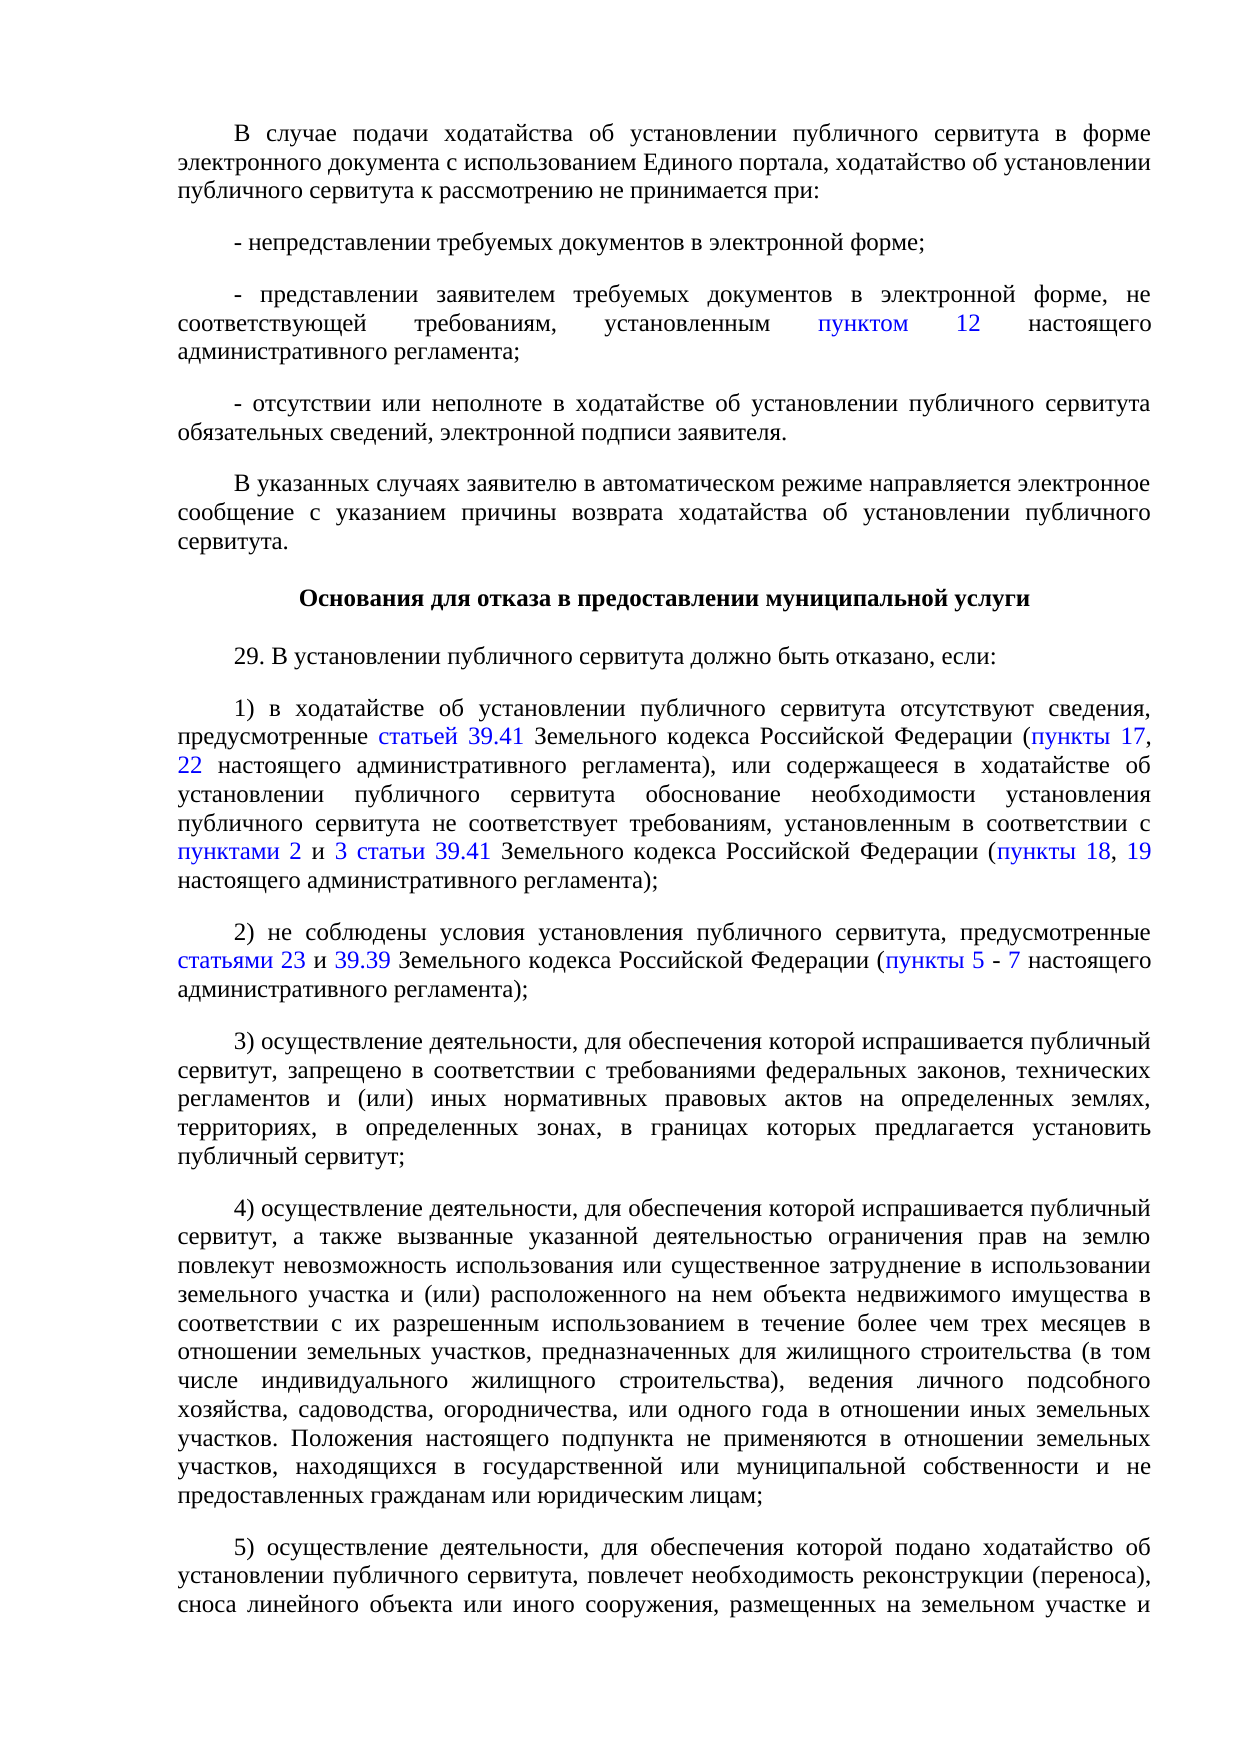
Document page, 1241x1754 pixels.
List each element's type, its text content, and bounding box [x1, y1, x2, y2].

text 2) не соблюдены условия установления публичного сервитута, предусмотренные статьями 23 и 39.39 Земельного кодекса Российской Федерации (пункты 5 - 7 настоящего административного регламента); [177, 917, 1152, 1003]
text - отсутствии или неполноте в ходатайстве об установлении публичного сервитута обязательных сведений, электронной подписи заявителя. [177, 388, 1152, 446]
title Основания для отказа в предоставлении муниципальной услуги [177, 583, 1152, 612]
text 4) осуществление деятельности, для обеспечения которой испрашивается публичный сервитут, а также вызванные указанной деятельностью ограничения прав на землю повлекут невозможность использования или существенное затруднение в использовании земельного участка и (или) расположенного на нем объекта недвижимого имущества в соответствии с их разрешенным использованием в течение более чем трех месяцев в отношении земельных участков, предназначенных для жилищного строительства (в том числе индивидуального жилищного строительства), ведения личного подсобного хозяйства, садоводства, огородничества, или одного года в отношении иных земельных участков. Положения настоящего подпункта не применяются в отношении земельных участков, находящихся в государственной или муниципальной собственности и не предоставленных гражданам или юридическим лицам; [177, 1193, 1152, 1509]
text - непредставлении требуемых документов в электронной форме; [177, 227, 1152, 256]
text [177, 1532, 1152, 1618]
text В случае подачи ходатайства об установлении публичного сервитута в форме электронного документа с использованием Единого портала, ходатайство об установлении публичного сервитута к рассмотрению не принимается при: [177, 118, 1152, 204]
text 1) в ходатайстве об установлении публичного сервитута отсутствуют сведения, предусмотренные статьей 39.41 Земельного кодекса Российской Федерации (пункты 17, 22 настоящего административного регламента), или содержащееся в ходатайстве об установлении публичного сервитута обоснование необходимости установления публичного сервитута не соответствует требованиям, установленным в соответствии с пунктами 2 и 3 статьи 39.41 Земельного кодекса Российской Федерации (пункты 18, 19 настоящего административного регламента); [177, 693, 1152, 894]
text 29. В установлении публичного сервитута должно быть отказано, если: [177, 641, 1152, 670]
text - представлении заявителем требуемых документов в электронной форме, не соответствующей требованиям, установленным пунктом 12 настоящего административного регламента; [177, 279, 1152, 365]
text В указанных случаях заявителю в автоматическом режиме направляется электронное сообщение с указанием причины возврата ходатайства об установлении публичного сервитута. [177, 468, 1152, 555]
text 3) осуществление деятельности, для обеспечения которой испрашивается публичный сервитут, запрещено в соответствии с требованиями федеральных законов, технических регламентов и (или) иных нормативных правовых актов на определенных землях, территориях, в определенных зонах, в границах которых предлагается установить публичный сервитут; [177, 1026, 1152, 1170]
